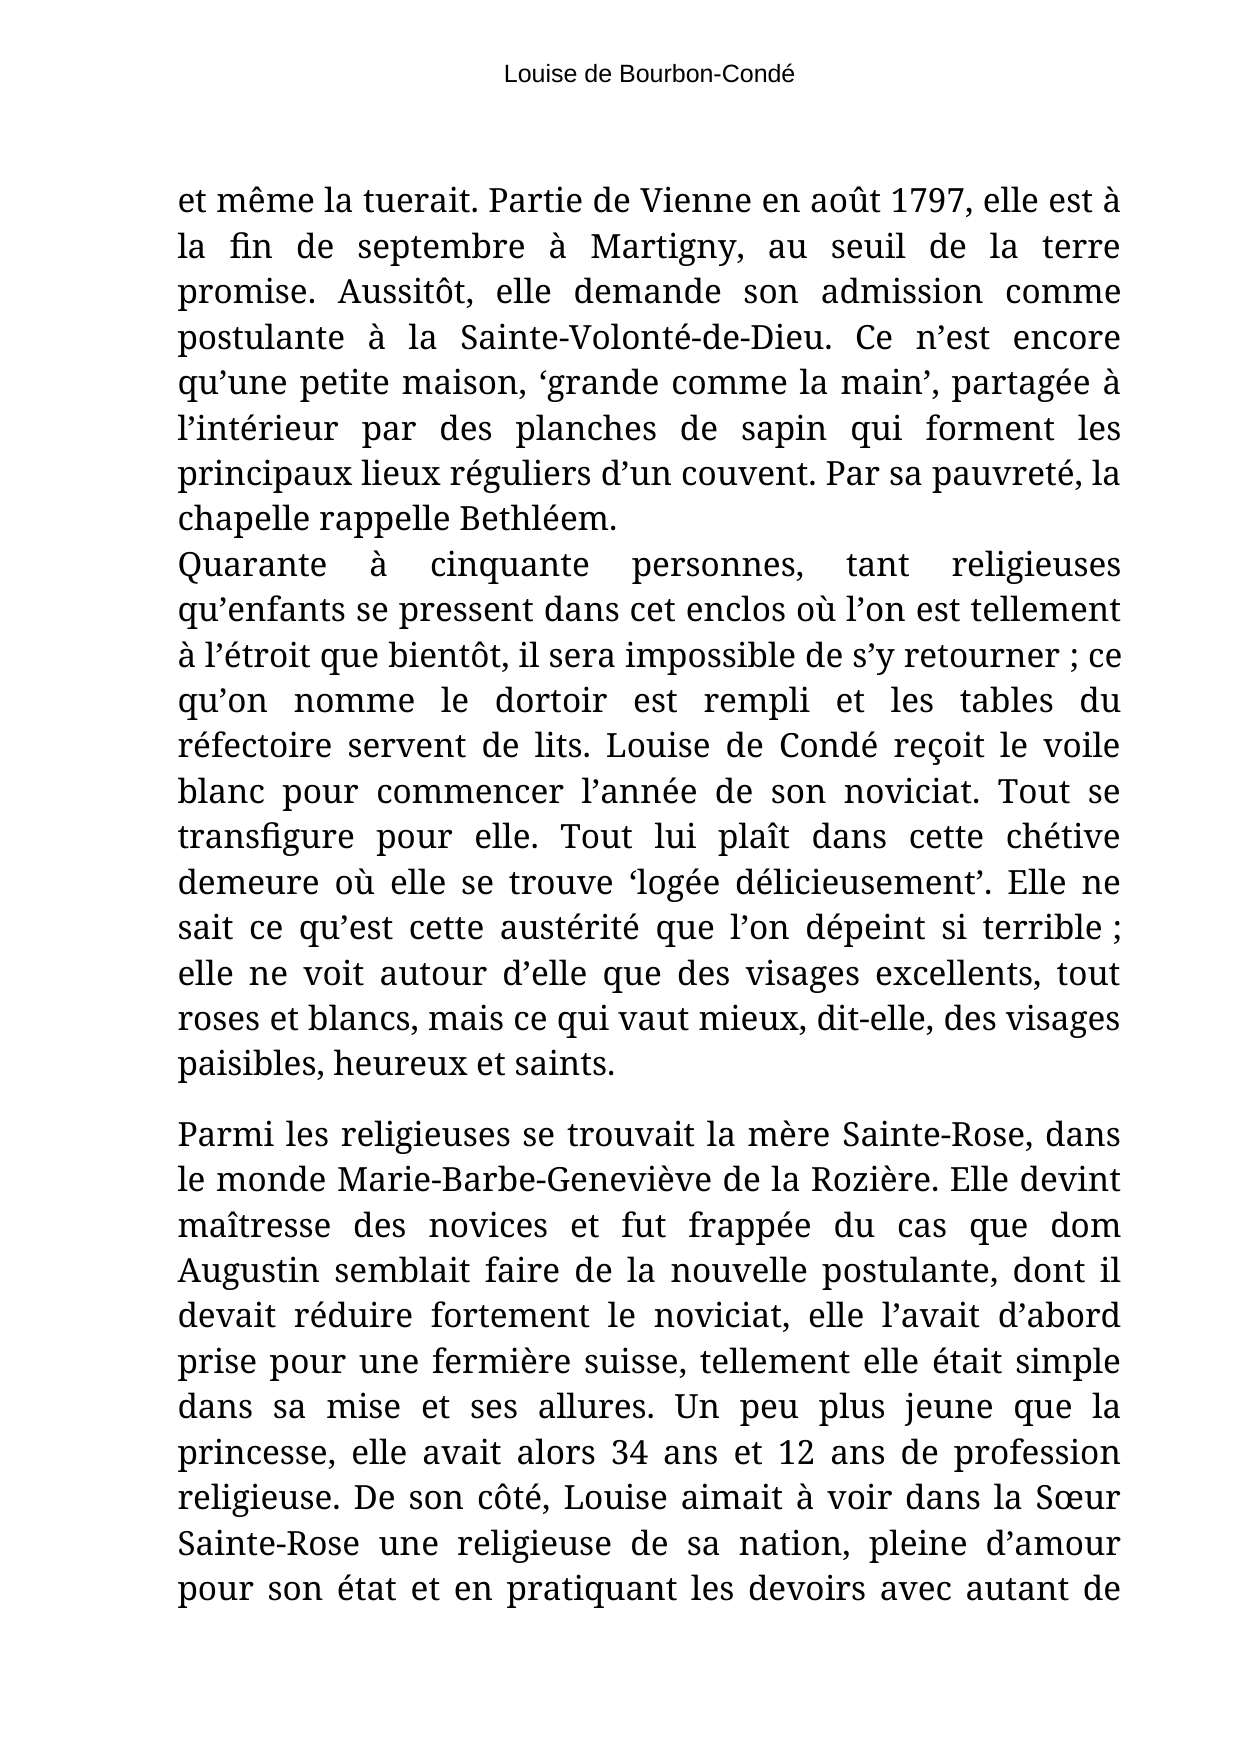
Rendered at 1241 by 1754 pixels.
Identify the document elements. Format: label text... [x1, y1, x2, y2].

text Quarante à cinquante personnes, tant religieuses qu’enfants se pressent dans cet enclos où l’on est tellement à l’étroit que bientôt, il sera impossible de s’y retourner ; ce qu’on nomme le dortoir est rempli et les tables du réfectoire servent de lits. Louise de Condé reçoit le voile blanc pour commencer l’année de son noviciat. Tout se transfigure pour elle. Tout lui plaît dans cette chétive demeure où elle se trouve ‘logée délicieusement’. Elle ne sait ce qu’est cette austérité que l’on dépeint si terrible ; elle ne voit autour d’elle que des visages excellents, tout roses et blancs, mais ce qui vaut mieux, dit-elle, des visages paisibles, heureux et saints. [177, 541, 1122, 1086]
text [177, 177, 1122, 541]
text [177, 1111, 1122, 1610]
